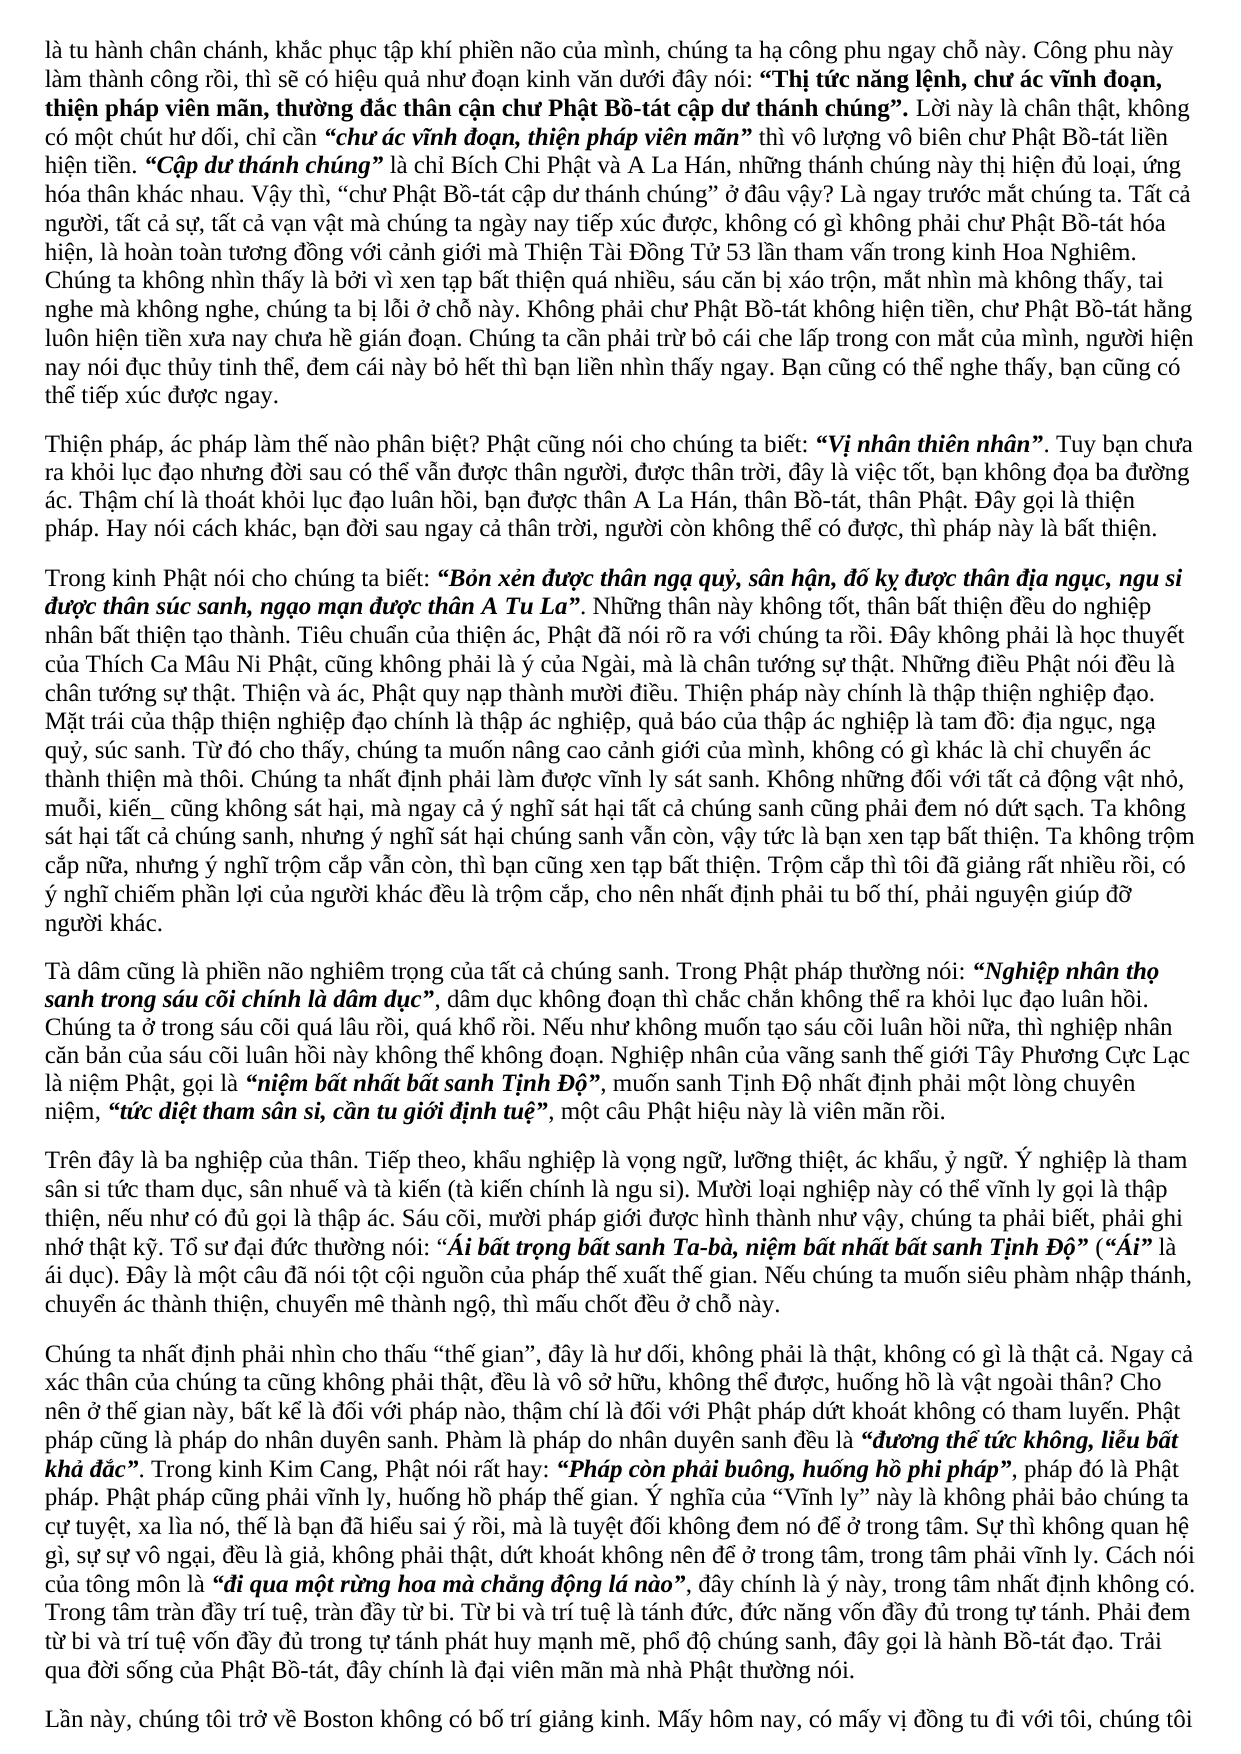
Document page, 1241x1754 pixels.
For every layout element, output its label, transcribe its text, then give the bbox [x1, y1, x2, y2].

text Chúng ta nhất định phải nhìn cho thấu “thế gian”, đây là hư dối, không phải là thật, không có gì là thật cả. Ngay cả xác thân của chúng ta cũng không phải thật, đều là vô sở hữu, không thể được, huống hồ là vật ngoài thân? Cho nên ở thế gian này, bất kể là đối với pháp nào, thậm chí là đối với Phật pháp dứt khoát không có tham luyến. Phật pháp cũng là pháp do nhân duyên sanh. Phàm là pháp do nhân duyên sanh đều là “đương thể tức không, liễu bất khả đắc”. Trong kinh Kim Cang, Phật nói rất hay: “Pháp còn phải buông, huống hồ phi pháp”, pháp đó là Phật pháp. Phật pháp cũng phải vĩnh ly, huống hồ pháp thế gian. Ý nghĩa của “Vĩnh ly” này là không phải bảo chúng ta cự tuyệt, xa lìa nó, thế là bạn đã hiểu sai ý rồi, mà là tuyệt đối không đem nó để ở trong tâm. Sự thì không quan hệ gì, sự sự vô ngại, đều là giả, không phải thật, dứt khoát không nên để ở trong tâm, trong tâm phải vĩnh ly. Cách nói của tông môn là “đi qua một rừng hoa mà chẳng động lá nào”, đây chính là ý này, trong tâm nhất định không có. Trong tâm tràn đầy trí tuệ, tràn đầy từ bi. Từ bi và trí tuệ là tánh đức, đức năng vốn đầy đủ trong tự tánh. Phải đem từ bi và trí tuệ vốn đầy đủ trong tự tánh phát huy mạnh mẽ, phổ độ chúng sanh, đây gọi là hành Bồ-tát đạo. Trải qua đời sống của Phật Bồ-tát, đây chính là đại viên mãn mà nhà Phật thường nói. [44, 1339, 1195, 1684]
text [44, 36, 1195, 409]
text Trên đây là ba nghiệp của thân. Tiếp theo, khẩu nghiệp là vọng ngữ, lưỡng thiệt, ác khẩu, ỷ ngữ. Ý nghiệp là tham sân si tức tham dục, sân nhuế và tà kiến (tà kiến chính là ngu si). Mười loại nghiệp này có thể vĩnh ly gọi là thập thiện, nếu như có đủ gọi là thập ác. Sáu cõi, mười pháp giới được hình thành như vậy, chúng ta phải biết, phải ghi nhớ thật kỹ. Tổ sư đại đức thường nói: “Ái bất trọng bất sanh Ta-bà, niệm bất nhất bất sanh Tịnh Độ” (“Ái” là ái dục). Đây là một câu đã nói tột cội nguồn của pháp thế xuất thế gian. Nếu chúng ta muốn siêu phàm nhập thánh, chuyển ác thành thiện, chuyển mê thành ngộ, thì mấu chốt đều ở chỗ này. [44, 1145, 1195, 1318]
text Tà dâm cũng là phiền não nghiêm trọng của tất cả chúng sanh. Trong Phật pháp thường nói: “Nghiệp nhân thọ sanh trong sáu cõi chính là dâm dục”, dâm dục không đoạn thì chắc chắn không thể ra khỏi lục đạo luân hồi. Chúng ta ở trong sáu cõi quá lâu rồi, quá khổ rồi. Nếu như không muốn tạo sáu cõi luân hồi nữa, thì nghiệp nhân căn bản của sáu cõi luân hồi này không thể không đoạn. Nghiệp nhân của vãng sanh thế giới Tây Phương Cực Lạc là niệm Phật, gọi là “niệm bất nhất bất sanh Tịnh Độ”, muốn sanh Tịnh Độ nhất định phải một lòng chuyên niệm, “tức diệt tham sân si, cần tu giới định tuệ”, một câu Phật hiệu này là viên mãn rồi. [44, 957, 1195, 1124]
text Trong kinh Phật nói cho chúng ta biết: “Bỏn xẻn được thân ngạ quỷ, sân hận, đố kỵ được thân địa ngục, ngu si được thân súc sanh, ngạo mạn được thân A Tu La”. Những thân này không tốt, thân bất thiện đều do nghiệp nhân bất thiện tạo thành. Tiêu chuẩn của thiện ác, Phật đã nói rõ ra với chúng ta rồi. Đây không phải là học thuyết của Thích Ca Mâu Ni Phật, cũng không phải là ý của Ngài, mà là chân tướng sự thật. Những điều Phật nói đều là chân tướng sự thật. Thiện và ác, Phật quy nạp thành mười điều. Thiện pháp này chính là thập thiện nghiệp đạo. Mặt trái của thập thiện nghiệp đạo chính là thập ác nghiệp, quả báo của thập ác nghiệp là tam đồ: địa ngục, ngạ quỷ, súc sanh. Từ đó cho thấy, chúng ta muốn nâng cao cảnh giới của mình, không có gì khác là chỉ chuyển ác thành thiện mà thôi. Chúng ta nhất định phải làm được vĩnh ly sát sanh. Không những đối với tất cả động vật nhỏ, muỗi, kiến_ cũng không sát hại, mà ngay cả ý nghĩ sát hại tất cả chúng sanh cũng phải đem nó dứt sạch. Ta không sát hại tất cả chúng sanh, nhưng ý nghĩ sát hại chúng sanh vẫn còn, vậy tức là bạn xen tạp bất thiện. Ta không trộm cắp nữa, nhưng ý nghĩ trộm cắp vẫn còn, thì bạn cũng xen tạp bất thiện. Trộm cắp thì tôi đã giảng rất nhiều rồi, có ý nghĩ chiếm phần lợi của người khác đều là trộm cắp, cho nên nhất định phải tu bố thí, phải nguyện giúp đỡ người khác. [44, 563, 1195, 936]
text Thiện pháp, ác pháp làm thế nào phân biệt? Phật cũng nói cho chúng ta biết: “Vị nhân thiên nhân”. Tuy bạn chưa ra khỏi lục đạo nhưng đời sau có thể vẫn được thân người, được thân trời, đây là việc tốt, bạn không đọa ba đường ác. Thậm chí là thoát khỏi lục đạo luân hồi, bạn được thân A La Hán, thân Bồ-tát, thân Phật. Đây gọi là thiện pháp. Hay nói cách khác, bạn đời sau ngay cả thân trời, người còn không thể có được, thì pháp này là bất thiện. [44, 430, 1195, 542]
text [44, 1704, 1195, 1733]
